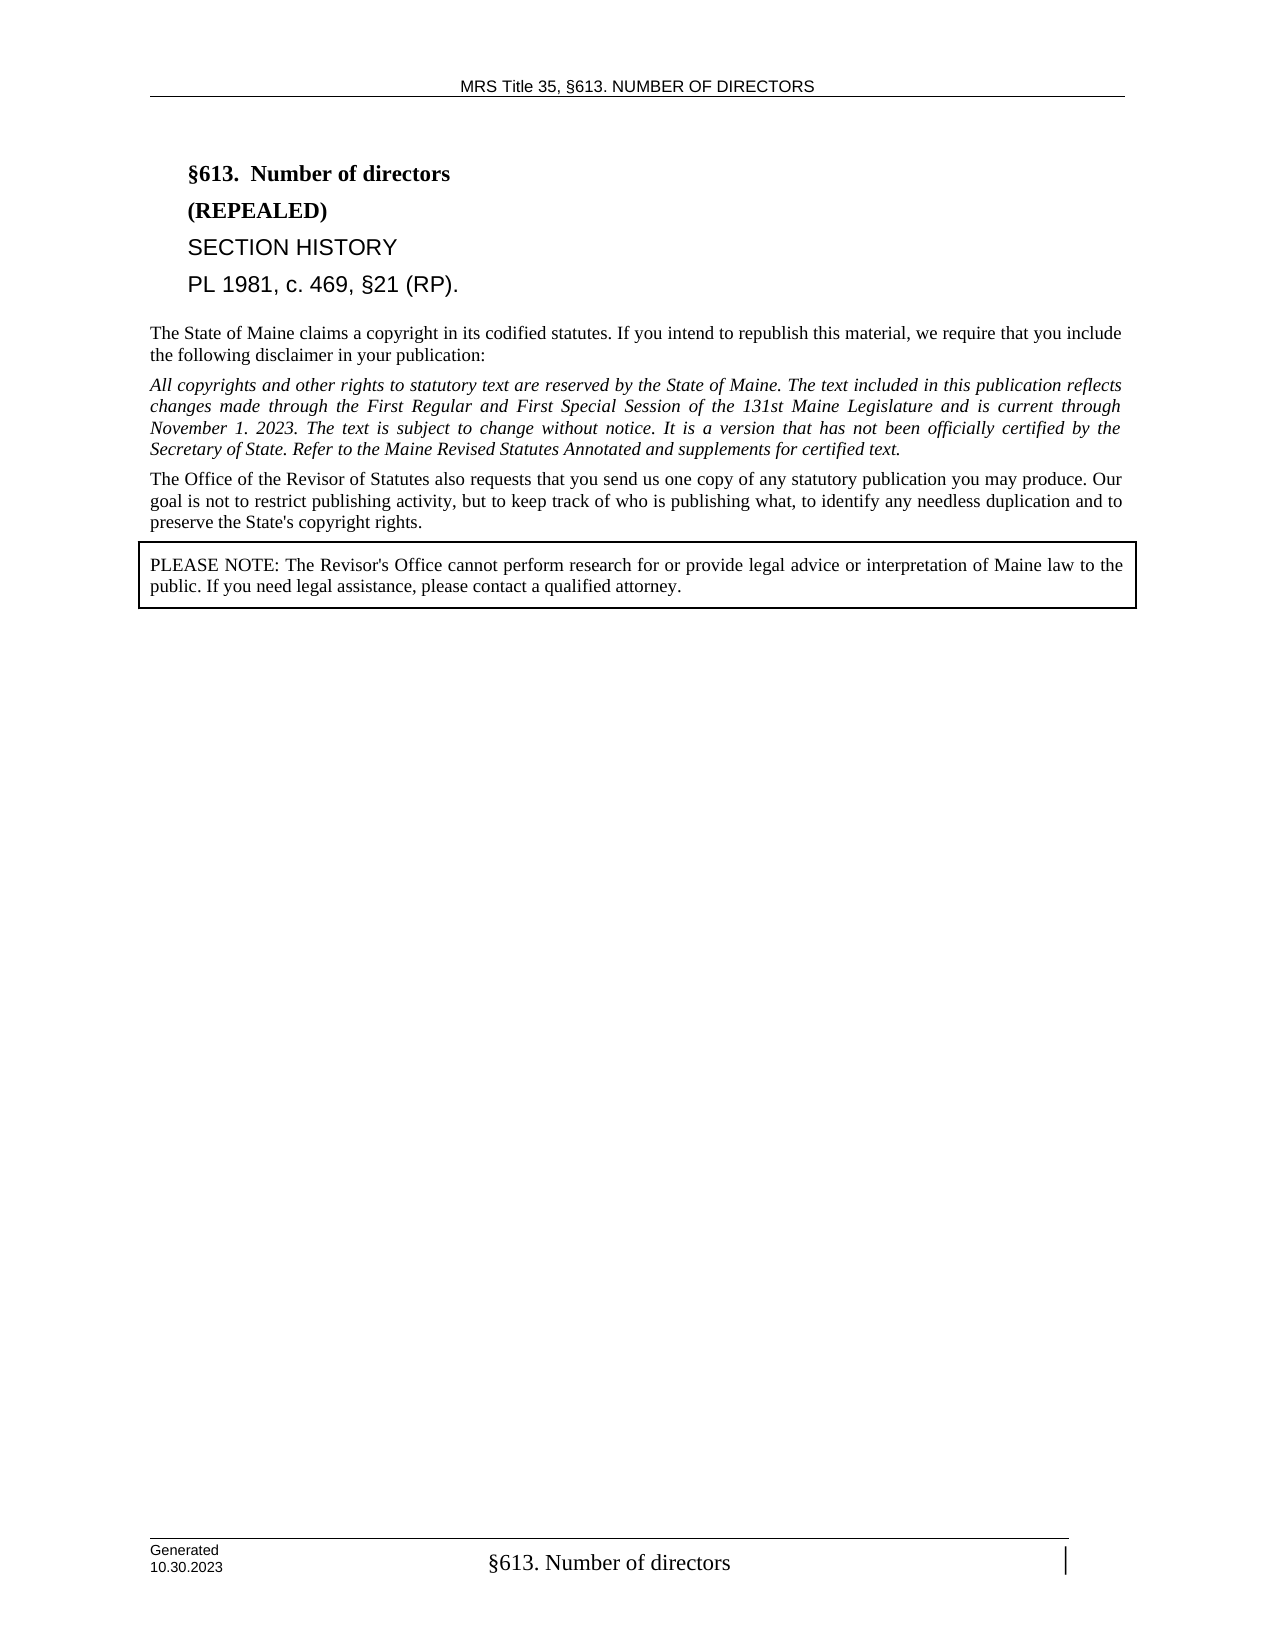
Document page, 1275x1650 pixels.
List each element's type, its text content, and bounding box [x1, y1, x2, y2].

text All copyrights and other rights to statutory text are reserved by the State of Maine. The text included in this publication reflects changes made through the First Regular and First Special Session of the 131st Maine Legislature and is current through November 1. 2023 . The text is subject to change without notice. It is a version that has not been officially certified by the Secretary of State. Refer to the Maine Revised Statutes Annotated and supplements for certified text. [150, 373, 1125, 460]
text SECTION HISTORY [187, 234, 1125, 260]
text The Office of the Revisor of Statutes also requests that you send us one copy of any statutory publication you may produce. Our goal is not to restrict publishing activity, but to keep track of who is publishing what, to identify any needless duplication and to preserve the State's copyright rights. [150, 468, 1125, 533]
text (REPEALED) [187, 197, 1125, 223]
text §613. Number of directors [187, 160, 1125, 187]
text The State of Maine claims a copyright in its codified statutes. If you intend to republish this material, we require that you include the following disclaimer in your publication: [150, 322, 1125, 365]
text PL 1981, c. 469, §21 (RP). [187, 271, 1125, 297]
text PLEASE NOTE: The Revisor's Office cannot perform research for or provide legal advice or interpretation of Maine law to the public. If you need legal assistance, please contact a qualified attorney. [140, 543, 1135, 607]
